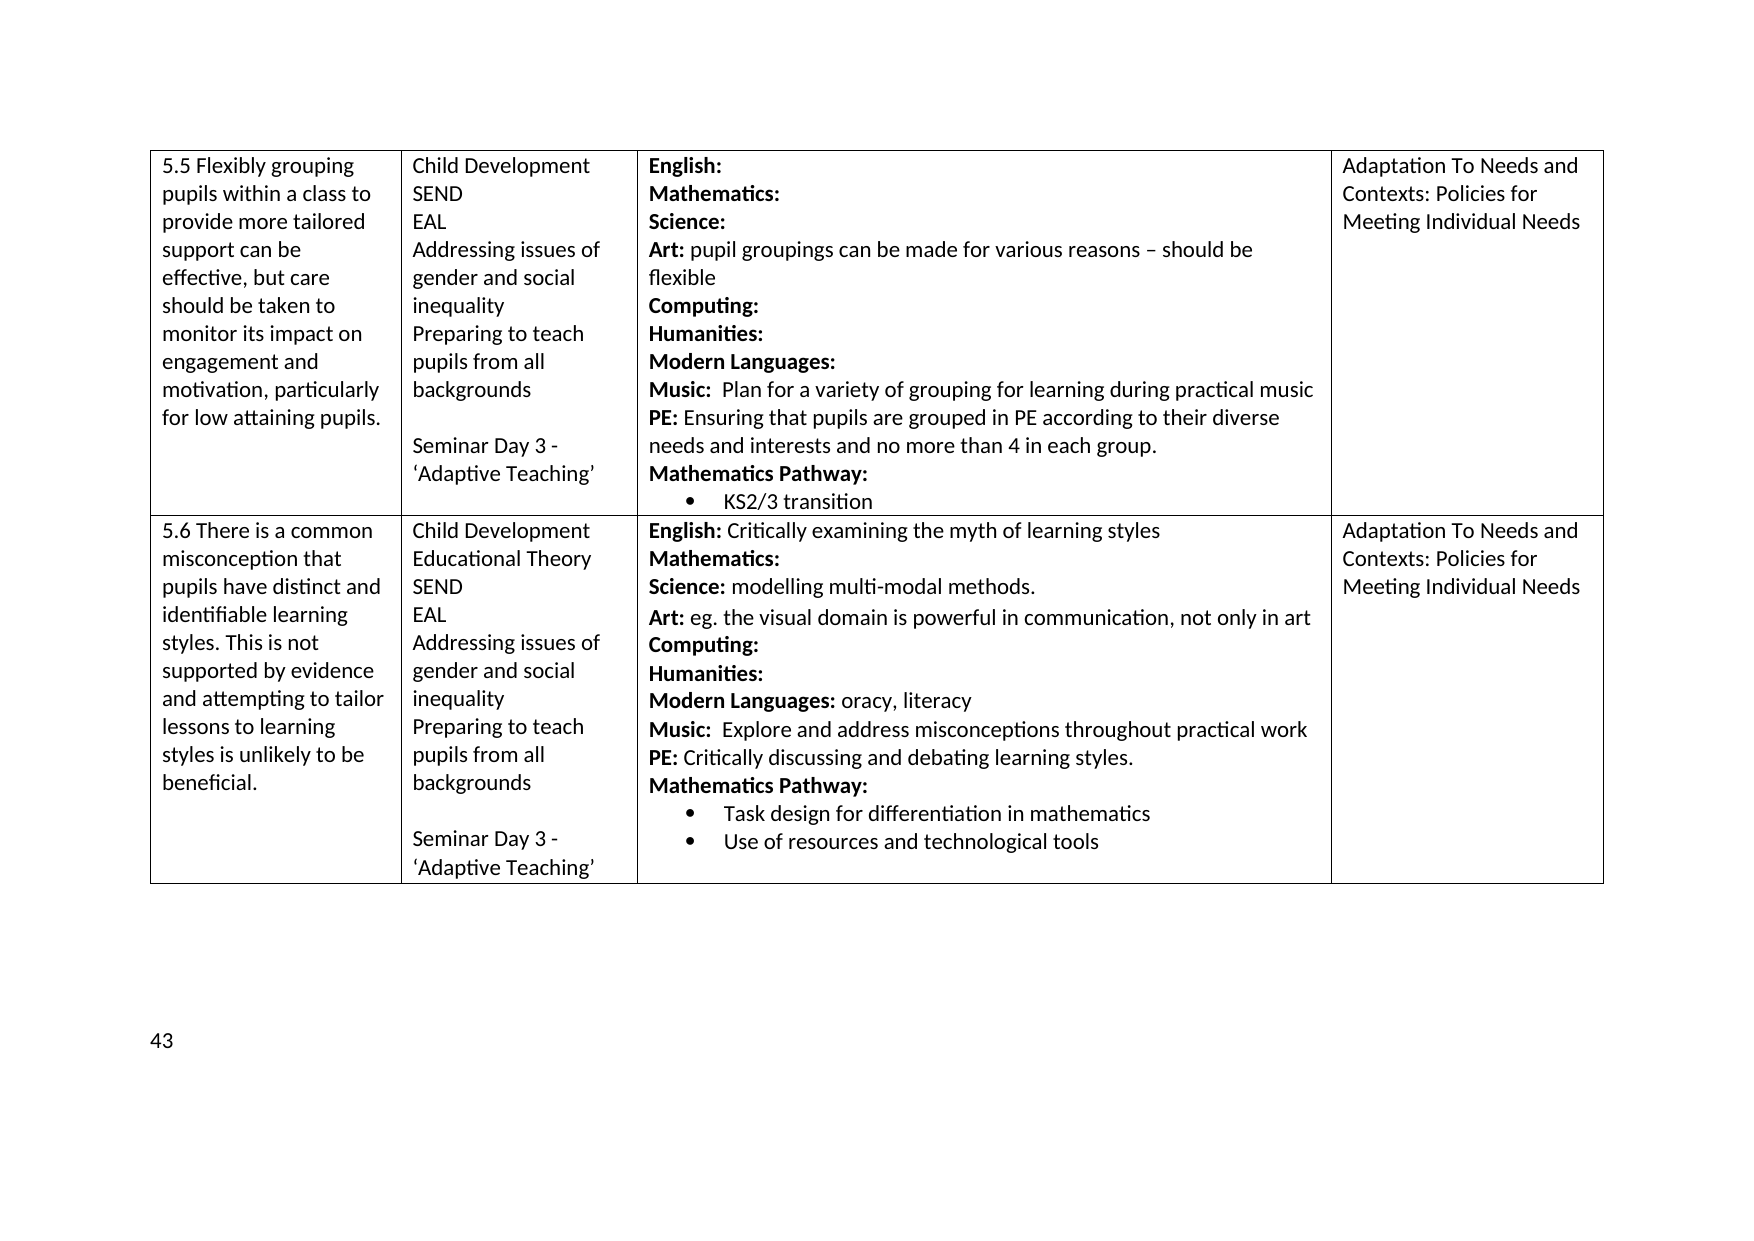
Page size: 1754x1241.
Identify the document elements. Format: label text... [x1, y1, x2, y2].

table_cell Child Development Educational Theory SEND EAL Addressing issues of gender and social inequality Preparing to teach pupils from all backgrounds Seminar Day 3 - ‘Adaptive Teaching’ [402, 516, 637, 883]
table_cell 5.5 Flexibly grouping pupils within a class to provide more tailored support can be effective, but care should be taken to monitor its impact on engagement and motivation, particularly for low attaining pupils. [151, 151, 401, 515]
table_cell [1332, 516, 1603, 883]
table_cell 5.6 There is a common misconception that pupils have distinct and identifiable learning styles. This is not supported by evidence and attempting to tailor lessons to learning styles is unlikely to be beneficial. [151, 516, 401, 883]
table_cell English: Critically examining the myth of learning styles Mathematics: Science: modelling multi-modal methods. Art: eg. the visual domain is powerful in communication, not only in art Computing: Humanities: Modern Languages: oracy, literacy Music: Explore and address misconceptions throughout practical work PE: Critically discussing and debating learning styles. Mathematics Pathway: Task design for differentiation in mathematics Use of resources and technological tools [638, 516, 1331, 883]
table_cell Adaptation To Needs and Contexts: Policies for Meeting Individual Needs [1332, 151, 1603, 515]
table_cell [402, 151, 637, 515]
table_cell English: Mathematics: Science: Art: pupil groupings can be made for various reasons – should be flexible Computing: Humanities: Modern Languages: Music: Plan for a variety of grouping for learning during practical music PE: Ensuring that pupils are grouped in PE according to their diverse needs and interests and no more than 4 in each group. Mathematics Pathway: KS2/3 transition [638, 151, 1331, 515]
